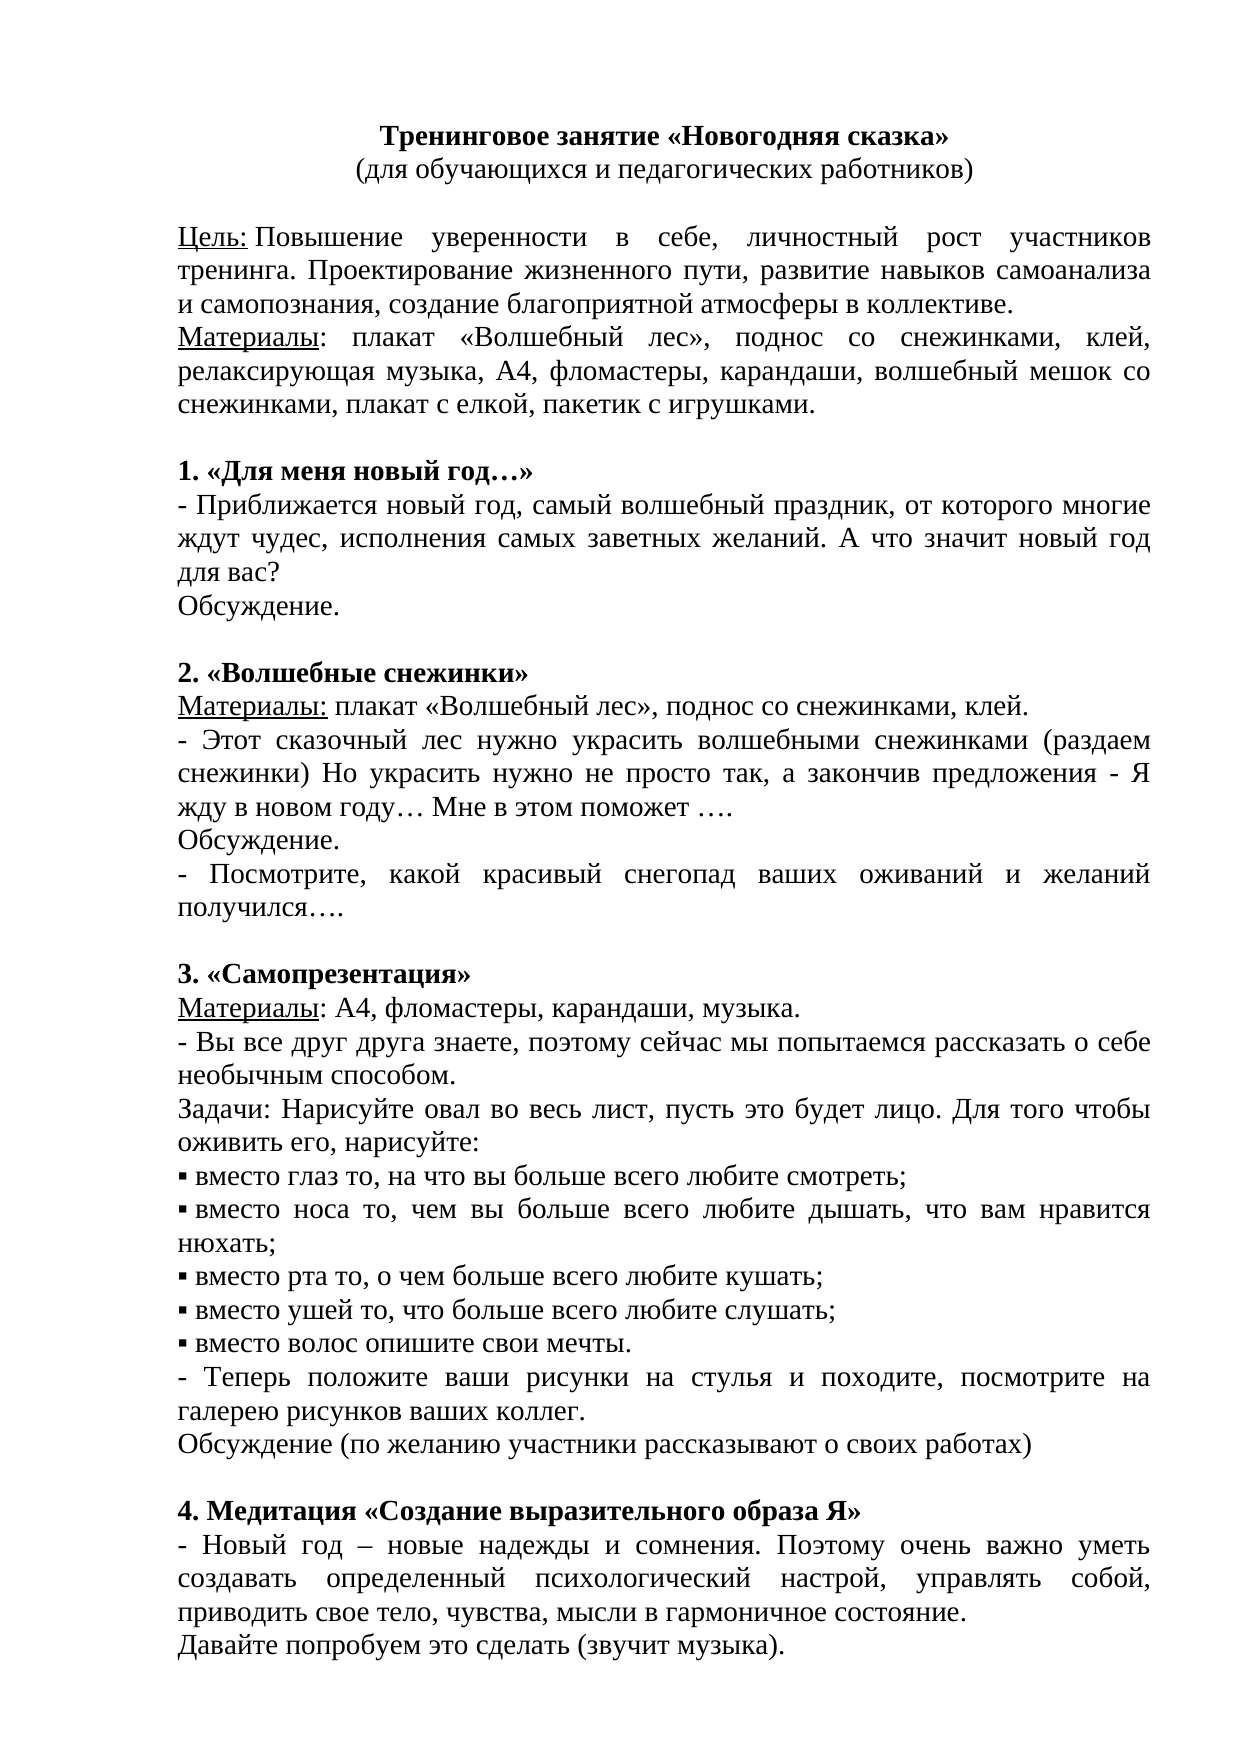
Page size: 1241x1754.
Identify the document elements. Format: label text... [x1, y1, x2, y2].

text ▪ вместо носа то, чем вы больше всего любите дышать, что вам нравится нюхать; [177, 1191, 1152, 1258]
text - Этот сказочный лес нужно украсить волшебными снежинками (раздаем снежинки) Но украсить нужно не просто так, а закончив предложения - Я жду в новом году… Мне в этом поможет …. [177, 722, 1152, 822]
text ▪ вместо рта то, о чем больше всего любите кушать; [177, 1258, 1152, 1292]
text - Приближается новый год, самый волшебный праздник, от которого многие ждут чудес, исполнения самых заветных желаний. А что значит новый год для вас? [177, 487, 1152, 588]
text Материалы: плакат «Волшебный лес», поднос со снежинками, клей, релаксирующая музыка, А4, фломастеры, карандаши, волшебный мешок со снежинками, плакат с елкой, пакетик с игрушками. [177, 319, 1152, 420]
text - Вы все друг друга знаете, поэтому сейчас мы попытаемся рассказать о себе необычным способом. [177, 1024, 1152, 1091]
text 3. «Самопрезентация» [177, 957, 1152, 990]
text 4. Медитация «Создание выразительного образа Я» [177, 1493, 1152, 1527]
text - Посмотрите, какой красивый снегопад ваших оживаний и желаний получился…. [177, 856, 1152, 923]
text 2. «Волшебные снежинки» [177, 655, 1152, 688]
text Обсуждение. [177, 822, 1152, 856]
text Давайте попробуем это сделать (звучит музыка). [177, 1627, 1152, 1661]
text ▪ вместо волос опишите свои мечты. [177, 1326, 1152, 1359]
text Обсуждение (по желанию участники рассказывают о своих работах) [177, 1426, 1152, 1460]
text - Новый год – новые надежды и сомнения. Поэтому очень важно уметь создавать определенный психологический настрой, управлять собой, приводить свое тело, чувства, мысли в гармоничное состояние. [177, 1527, 1152, 1627]
text Материалы: А4, фломастеры, карандаши, музыка. [177, 990, 1152, 1024]
text Материалы: плакат «Волшебный лес», поднос со снежинками, клей. [177, 688, 1152, 722]
text ▪ вместо ушей то, что больше всего любите слушать; [177, 1292, 1152, 1326]
text Цель: Повышение уверенности в себе, личностный рост участников тренинга. Проектирование жизненного пути, развитие навыков самоанализа и самопознания, создание благоприятной атмосферы в коллективе. [177, 219, 1152, 319]
text Задачи: Нарисуйте овал во весь лист, пусть это будет лицо. Для того чтобы оживить его, нарисуйте: [177, 1091, 1152, 1158]
text 1. «Для меня новый год…» [177, 453, 1152, 487]
text Обсуждение. [177, 588, 1152, 621]
text ▪ вместо глаз то, на что вы больше всего любите смотреть; [177, 1158, 1152, 1191]
text (для обучающихся и педагогических работников) [177, 152, 1152, 185]
text Тренинговое занятие «Новогодняя сказка» [177, 118, 1152, 152]
text - Теперь положите ваши рисунки на стулья и походите, посмотрите на галерею рисунков ваших коллег. [177, 1359, 1152, 1426]
